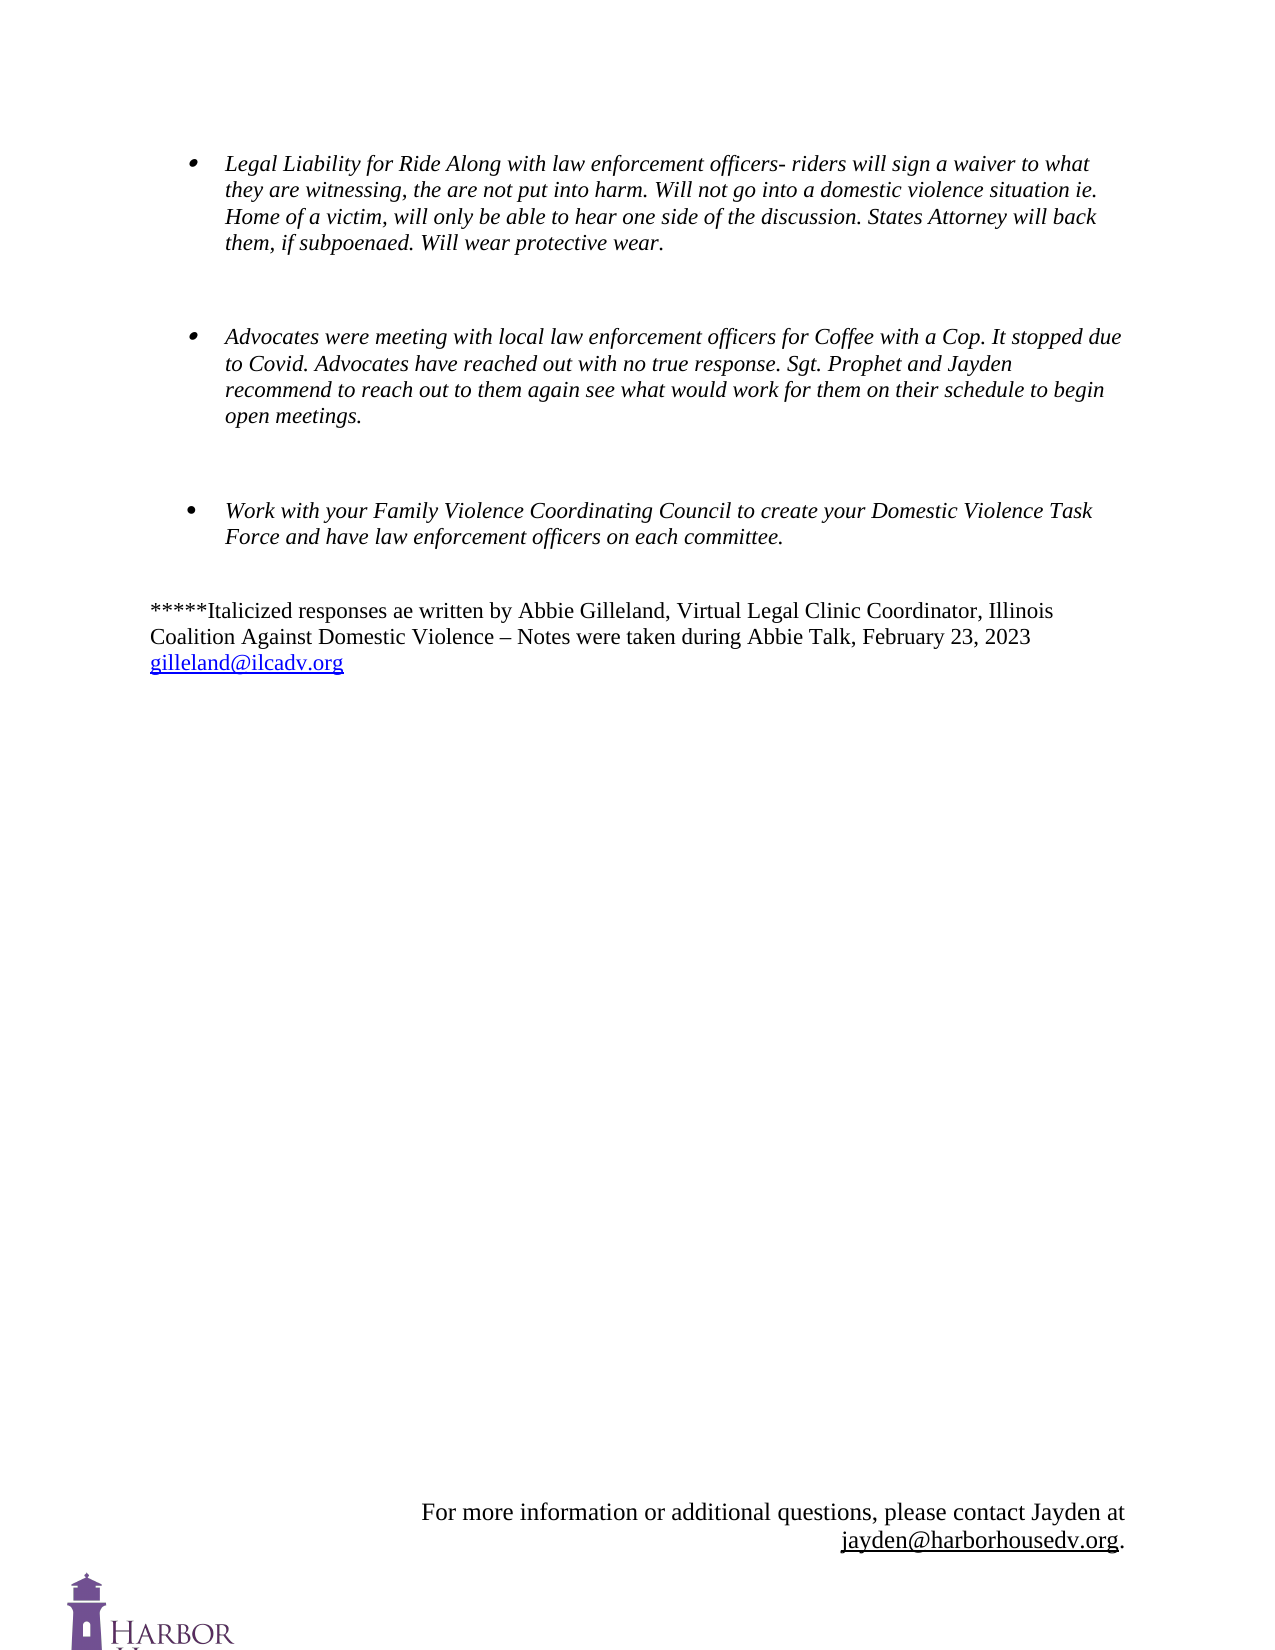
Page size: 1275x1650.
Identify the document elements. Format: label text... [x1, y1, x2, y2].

picture [56, 1572, 235, 1650]
list Legal Liability for Ride Along with law enforcement officers- riders will sign a waiver to what they are witnessing, the are not put into harm. Will not go into a domestic violence situation ie. Home of a victim, will only be able to hear one side of the discussion. States Attorney will back them, if subpoenaed. Will wear protective wear. [187, 150, 1125, 255]
list Work with your Family Violence Coordinating Council to create your Domestic Violence Task Force and have law enforcement officers on each committee. [187, 497, 1125, 549]
list Advocates were meeting with local law enforcement officers for Coffee with a Cop. It stopped due to Covid. Advocates have reached out with no true response. Sgt. Prophet and Jayden recommend to reach out to them again see what would work for them on their schedule to begin open meetings. [187, 323, 1125, 429]
text *****Italicized responses ae written by Abbie Gilleland, Virtual Legal Clinic Coordinator, Illinois Coalition Against Domestic Violence – Notes were taken during Abbie Talk, February 23, 2023 gilleland@ilcadv.org [150, 597, 1125, 676]
